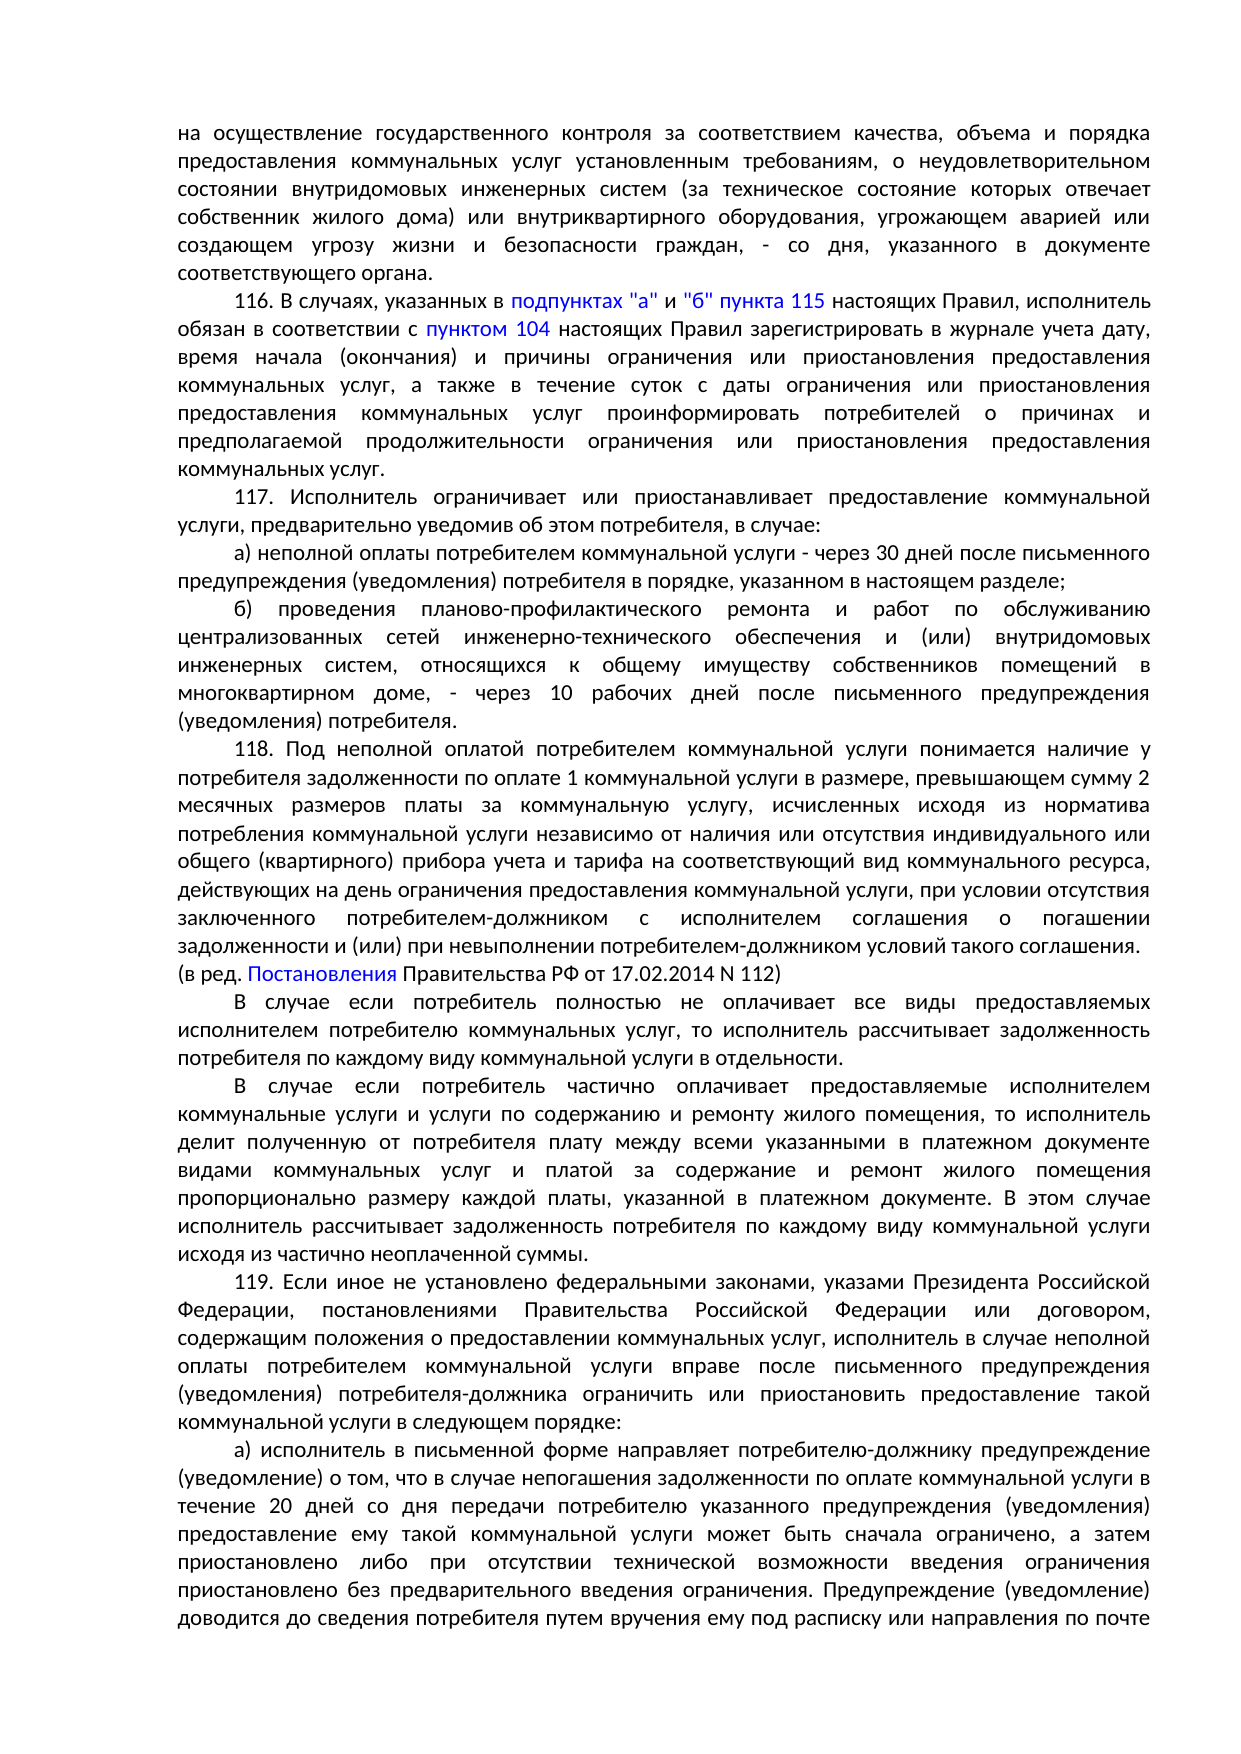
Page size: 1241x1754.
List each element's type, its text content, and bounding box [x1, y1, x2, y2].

text В случае если потребитель частично оплачивает предоставляемые исполнителем коммунальные услуги и услуги по содержанию и ремонту жилого помещения, то исполнитель делит полученную от потребителя плату между всеми указанными в платежном документе видами коммунальных услуг и платой за содержание и ремонт жилого помещения пропорционально размеру каждой платы, указанной в платежном документе. В этом случае исполнитель рассчитывает задолженность потребителя по каждому виду коммунальной услуги исходя из частично неоплаченной суммы. [177, 1071, 1152, 1267]
text 117. Исполнитель ограничивает или приостанавливает предоставление коммунальной услуги, предварительно уведомив об этом потребителя, в случае: [177, 482, 1152, 538]
text 116. В случаях, указанных в подпунктах "а" и "б" пункта 115 настоящих Правил, исполнитель обязан в соответствии с пунктом 104 настоящих Правил зарегистрировать в журнале учета дату, время начала (окончания) и причины ограничения или приостановления предоставления коммунальных услуг, а также в течение суток с даты ограничения или приостановления предоставления коммунальных услуг проинформировать потребителей о причинах и предполагаемой продолжительности ограничения или приостановления предоставления коммунальных услуг. [177, 286, 1152, 482]
text б) проведения планово-профилактического ремонта и работ по обслуживанию централизованных сетей инженерно-технического обеспечения и (или) внутридомовых инженерных систем, относящихся к общему имуществу собственников помещений в многоквартирном доме, - через 10 рабочих дней после письменного предупреждения (уведомления) потребителя. [177, 594, 1152, 734]
text В случае если потребитель полностью не оплачивает все виды предоставляемых исполнителем потребителю коммунальных услуг, то исполнитель рассчитывает задолженность потребителя по каждому виду коммунальной услуги в отдельности. [177, 987, 1152, 1071]
text (в ред. Постановления Правительства РФ от 17.02.2014 N 112) [177, 959, 1152, 987]
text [177, 1435, 1152, 1631]
text а) неполной оплаты потребителем коммунальной услуги - через 30 дней после письменного предупреждения (уведомления) потребителя в порядке, указанном в настоящем разделе; [177, 538, 1152, 594]
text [177, 118, 1152, 286]
text 118. Под неполной оплатой потребителем коммунальной услуги понимается наличие у потребителя задолженности по оплате 1 коммунальной услуги в размере, превышающем сумму 2 месячных размеров платы за коммунальную услугу, исчисленных исходя из норматива потребления коммунальной услуги независимо от наличия или отсутствия индивидуального или общего (квартирного) прибора учета и тарифа на соответствующий вид коммунального ресурса, действующих на день ограничения предоставления коммунальной услуги, при условии отсутствия заключенного потребителем-должником с исполнителем соглашения о погашении задолженности и (или) при невыполнении потребителем-должником условий такого соглашения. [177, 734, 1152, 959]
text 119. Если иное не установлено федеральными законами, указами Президента Российской Федерации, постановлениями Правительства Российской Федерации или договором, содержащим положения о предоставлении коммунальных услуг, исполнитель в случае неполной оплаты потребителем коммунальной услуги вправе после письменного предупреждения (уведомления) потребителя-должника ограничить или приостановить предоставление такой коммунальной услуги в следующем порядке: [177, 1267, 1152, 1435]
